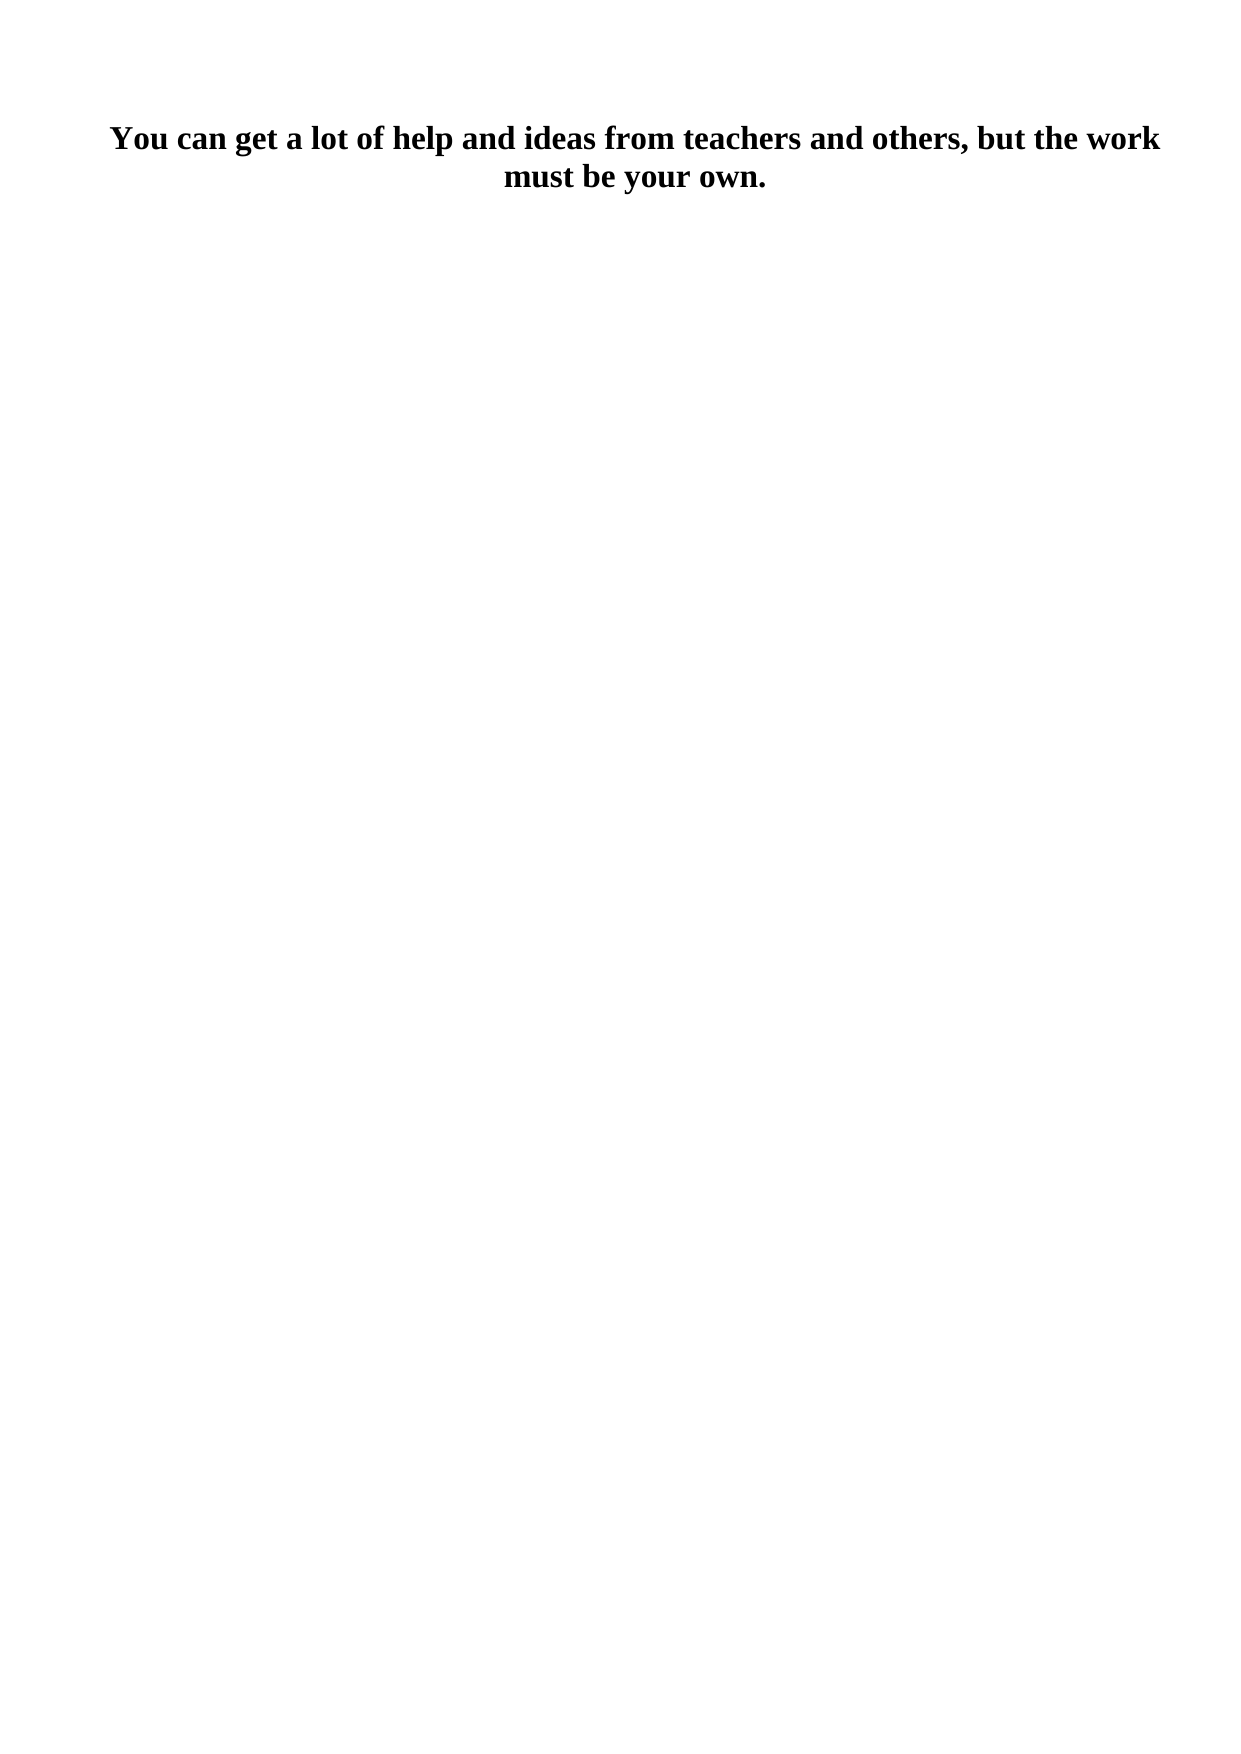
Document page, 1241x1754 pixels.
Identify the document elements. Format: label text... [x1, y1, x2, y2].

text You can get a lot of help and ideas from teachers and others, but the work must be your own. [89, 118, 1181, 195]
